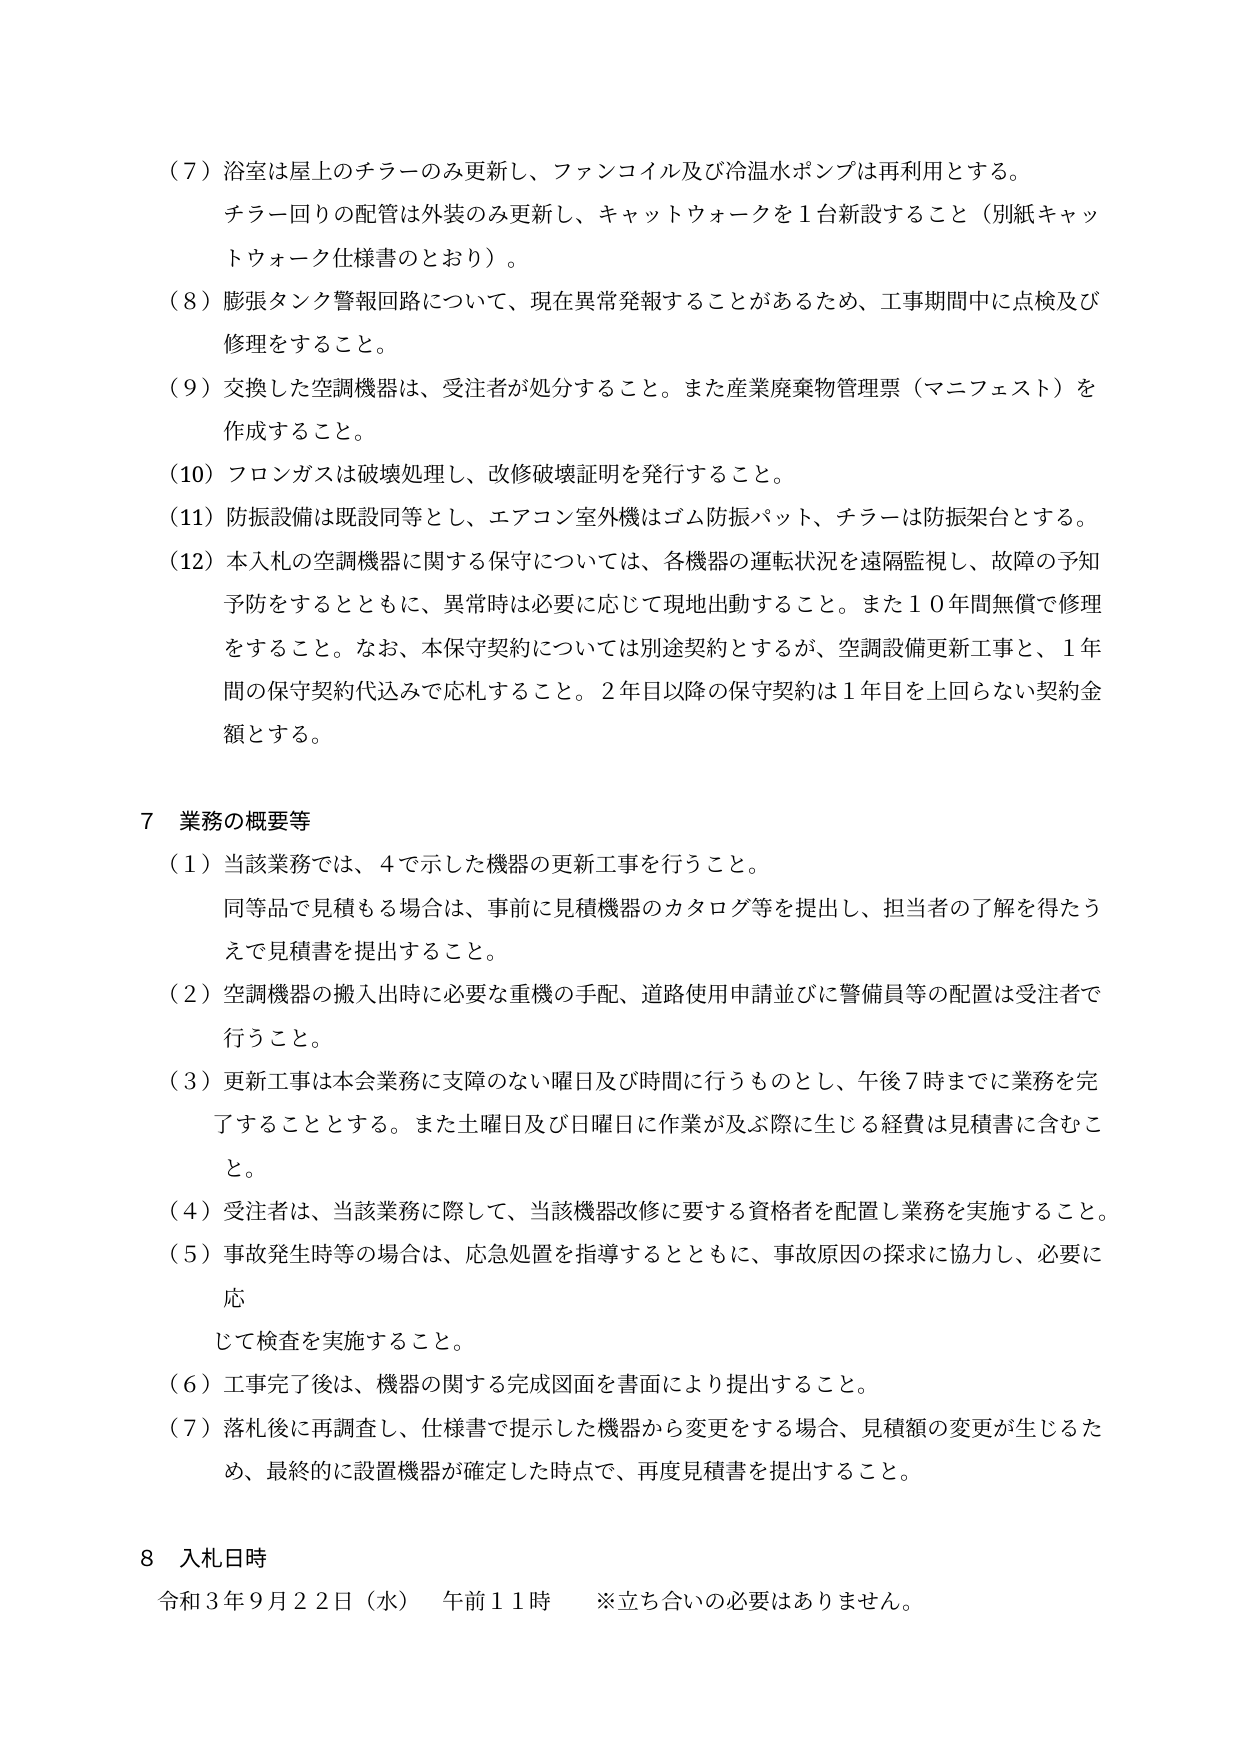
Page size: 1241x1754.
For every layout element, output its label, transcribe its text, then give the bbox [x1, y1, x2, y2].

text じて検査を実施すること。 [212, 1318, 1104, 1361]
text （１）当該業務では、４で示した機器の更新工事を行うこと。 [136, 841, 1104, 885]
text ８ 入札日時 [136, 1535, 1104, 1578]
text （７）落札後に再調査し、仕様書で提示した機器から変更をする場合、見積額の変更が生じるため、最終的に設置機器が確定した時点で、再度見積書を提出すること。 [158, 1405, 1104, 1491]
text （８）膨張タンク警報回路について、現在異常発報することがあるため、工事期間中に点検及び修理をすること。 [158, 278, 1104, 365]
text （11）防振設備は既設同等とし、エアコン室外機はゴム防振パット、チラーは防振架台とする。 [136, 495, 1104, 538]
text （３）更新工事は本会業務に支障のない曜日及び時間に行うものとし、午後７時までに業務を完 [136, 1058, 1104, 1101]
text （９）交換した空調機器は、受注者が処分すること。また産業廃棄物管理票（マニフェスト）を [158, 365, 1104, 408]
text （７）浴室は屋上のチラーのみ更新し、ファンコイル及び冷温水ポンプは再利用とする。 [136, 148, 1104, 191]
text ７ 業務の概要等 [136, 798, 1104, 841]
text 同等品で見積もる場合は、事前に見積機器のカタログ等を提出し、担当者の了解を得たうえで見積書を提出すること。 [136, 885, 1104, 971]
text （12）本入札の空調機器に関する保守については、各機器の運転状況を遠隔監視し、故障の予知予防をするとともに、異常時は必要に応じて現地出動すること。また１０年間無償で修理をすること。なお、本保守契約については別途契約とするが、空調設備更新工事と、１年間の保守契約代込みで応札すること。２年目以降の保守契約は１年目を上回らない契約金額とする。 [158, 538, 1104, 755]
text （５）事故発生時等の場合は、応急処置を指導するとともに、事故原因の探求に協力し、必要に応 [136, 1231, 1104, 1318]
text （２）空調機器の搬入出時に必要な重機の手配、道路使用申請並びに警備員等の配置は受注者で行うこと。 [136, 971, 1104, 1058]
text （６）工事完了後は、機器の関する完成図面を書面により提出すること。 [136, 1361, 1104, 1405]
text 了することとする。また土曜日及び日曜日に作業が及ぶ際に生じる経費は見積書に含むこと。 [212, 1101, 1104, 1188]
text 作成すること。 [201, 408, 1104, 451]
text （10）フロンガスは破壊処理し、改修破壊証明を発行すること。 [136, 451, 1104, 495]
text チラー回りの配管は外装のみ更新し、キャットウォークを１台新設すること（別紙キャットウォーク仕様書のとおり）。 [158, 191, 1104, 278]
text （４）受注者は、当該業務に際して、当該機器改修に要する資格者を配置し業務を実施すること。 [136, 1188, 1104, 1231]
text 令和３年９月２２日（水） 午前１１時 ※立ち合いの必要はありません。 [136, 1578, 1104, 1621]
